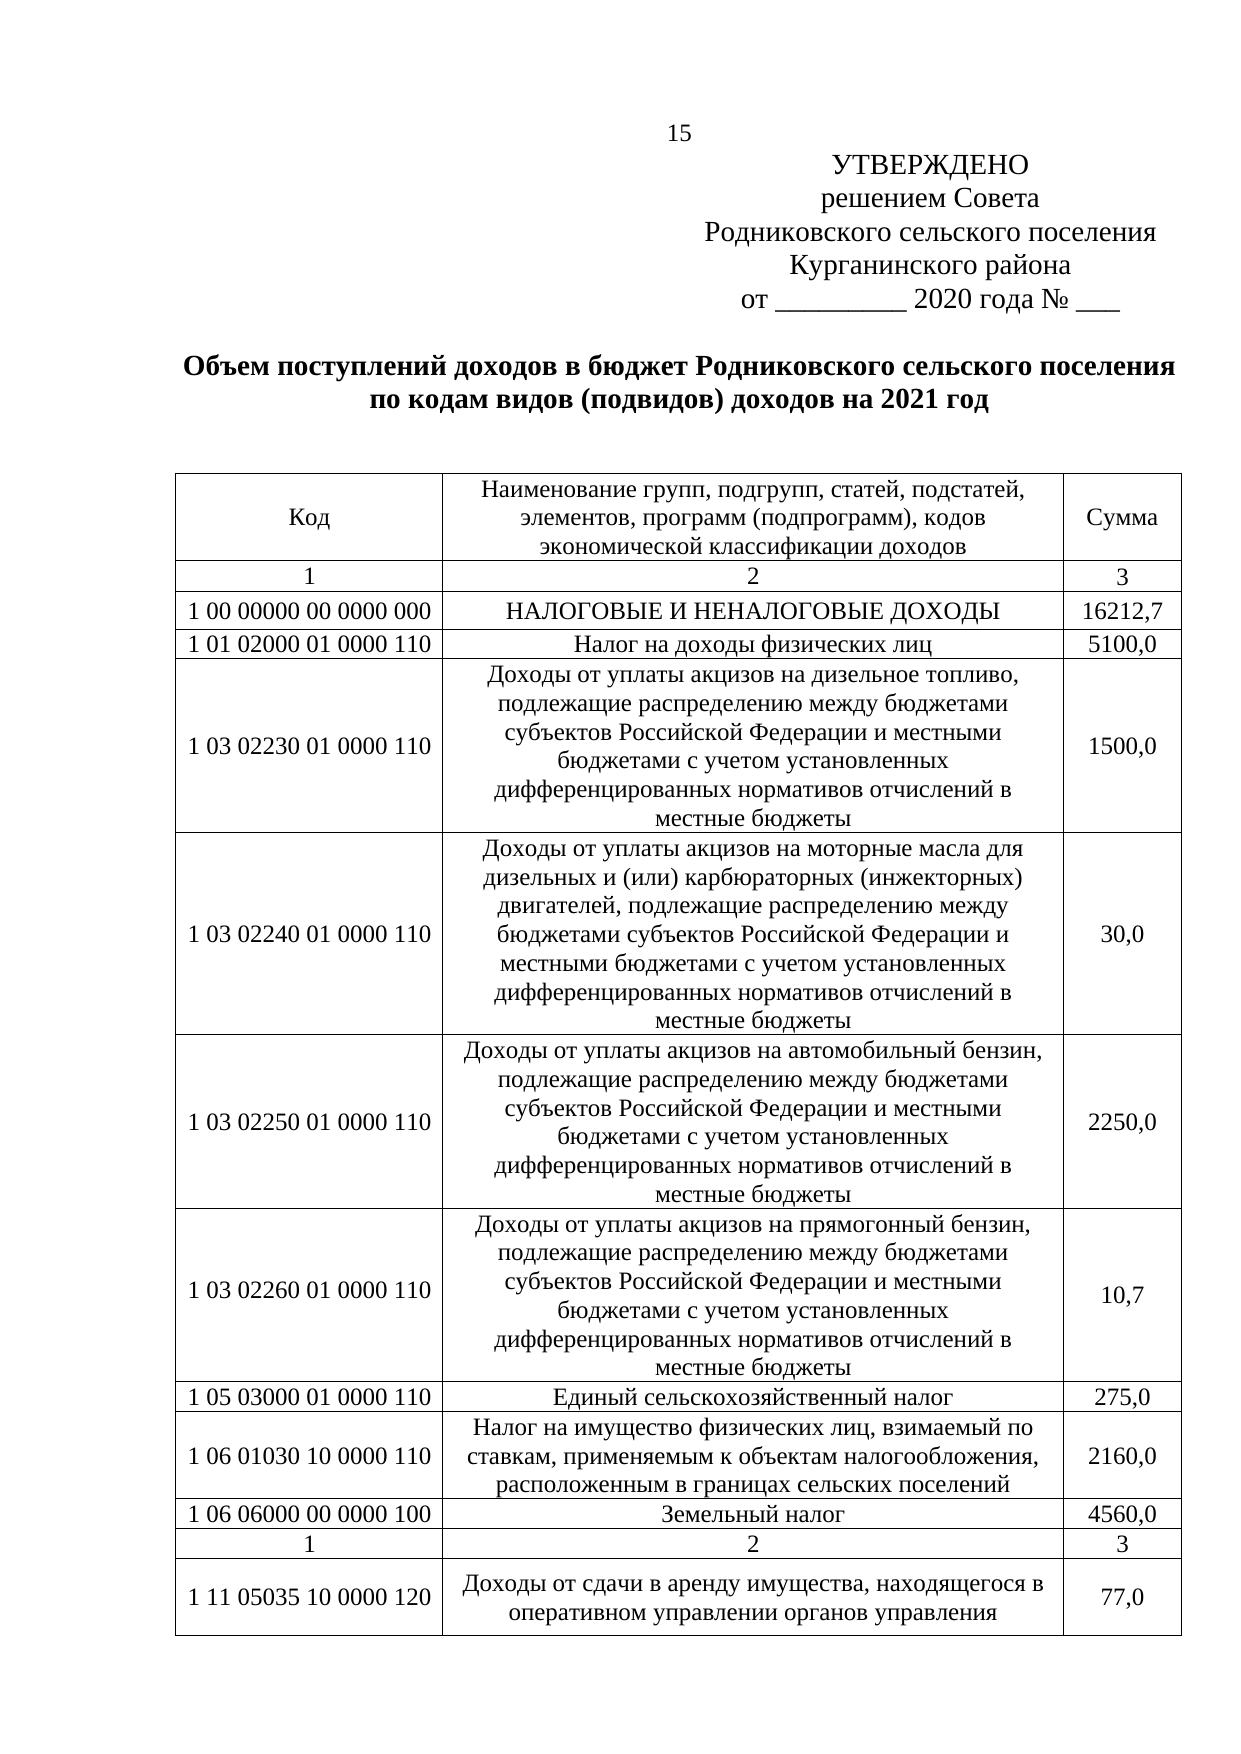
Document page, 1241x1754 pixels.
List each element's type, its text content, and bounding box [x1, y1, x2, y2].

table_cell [443, 1559, 1063, 1635]
table_cell 1500,0 [1064, 659, 1181, 832]
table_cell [176, 1559, 442, 1635]
table_cell Земельный налог [443, 1499, 1063, 1528]
table_cell 2250,0 [1064, 1035, 1181, 1208]
table_cell Доходы от уплаты акцизов на дизельное топливо, подлежащие распределению между бюджетами субъектов Российской Федерации и местными бюджетами с учетом установленных дифференцированных нормативов отчислений в местные бюджеты [443, 659, 1063, 832]
table_cell 30,0 [1064, 833, 1181, 1034]
text Объем поступлений доходов в бюджет Родниковского сельского поселения по кодам видов (подвидов) доходов на 2021 год [177, 348, 1181, 415]
table_cell 1 00 00000 00 0000 000 [176, 592, 442, 628]
table_cell 1 03 02260 01 0000 110 [176, 1209, 442, 1381]
table_cell 1 01 02000 01 0000 110 [176, 630, 442, 658]
table_cell 1 06 06000 00 0000 100 [176, 1499, 442, 1528]
table_cell 16212,7 [1064, 592, 1181, 628]
table_header Код [176, 474, 442, 560]
table_cell 10,7 [1064, 1209, 1181, 1381]
table_cell 1 03 02240 01 0000 110 [176, 833, 442, 1034]
table_cell НАЛОГОВЫЕ И НЕНАЛОГОВЫЕ ДОХОДЫ [443, 592, 1063, 628]
table_cell 2160,0 [1064, 1412, 1181, 1498]
table_cell 5100,0 [1064, 630, 1181, 658]
text Родниковского сельского поселения [679, 214, 1181, 247]
table_header Сумма [1064, 474, 1181, 560]
table_cell 2 [443, 1529, 1063, 1558]
table_cell 3 [1064, 1529, 1181, 1558]
table_cell 2 [443, 561, 1063, 591]
table_cell 4560,0 [1064, 1499, 1181, 1528]
table_header Наименование групп, подгрупп, статей, подстатей, элементов, программ (подпрограмм), кодов экономической классификации доходов [443, 474, 1063, 560]
table_cell Налог на доходы физических лиц [443, 630, 1063, 658]
table_cell 1 [176, 1529, 442, 1558]
table_cell Доходы от уплаты акцизов на прямогонный бензин, подлежащие распределению между бюджетами субъектов Российской Федерации и местными бюджетами с учетом установленных дифференцированных нормативов отчислений в местные бюджеты [443, 1209, 1063, 1381]
table_cell Доходы от уплаты акцизов на автомобильный бензин, подлежащие распределению между бюджетами субъектов Российской Федерации и местными бюджетами с учетом установленных дифференцированных нормативов отчислений в местные бюджеты [443, 1035, 1063, 1208]
table_cell 77,0 [1064, 1559, 1181, 1635]
table_cell 1 03 02250 01 0000 110 [176, 1035, 442, 1208]
text Курганинского района [679, 247, 1181, 281]
table_cell Налог на имущество физических лиц, взимаемый по ставкам, применяемым к объектам налогообложения, расположенным в границах сельских поселений [443, 1412, 1063, 1498]
table_cell 1 03 02230 01 0000 110 [176, 659, 442, 832]
table_cell 1 06 01030 10 0000 110 [176, 1412, 442, 1498]
text УТВЕРЖДЕНО [679, 147, 1181, 180]
table_cell 275,0 [1064, 1382, 1181, 1411]
table_cell Доходы от уплаты акцизов на моторные масла для дизельных и (или) карбюраторных (инжекторных) двигателей, подлежащие распределению между бюджетами субъектов Российской Федерации и местными бюджетами с учетом установленных дифференцированных нормативов отчислений в местные бюджеты [443, 833, 1063, 1034]
text решением Совета [679, 180, 1181, 214]
table_cell 3 [1064, 561, 1181, 591]
table_cell 1 [176, 561, 442, 591]
table_cell Единый сельскохозяйственный налог [443, 1382, 1063, 1411]
text от _________ 2020 года № ___ [679, 281, 1181, 314]
table_cell 1 05 03000 01 0000 110 [176, 1382, 442, 1411]
